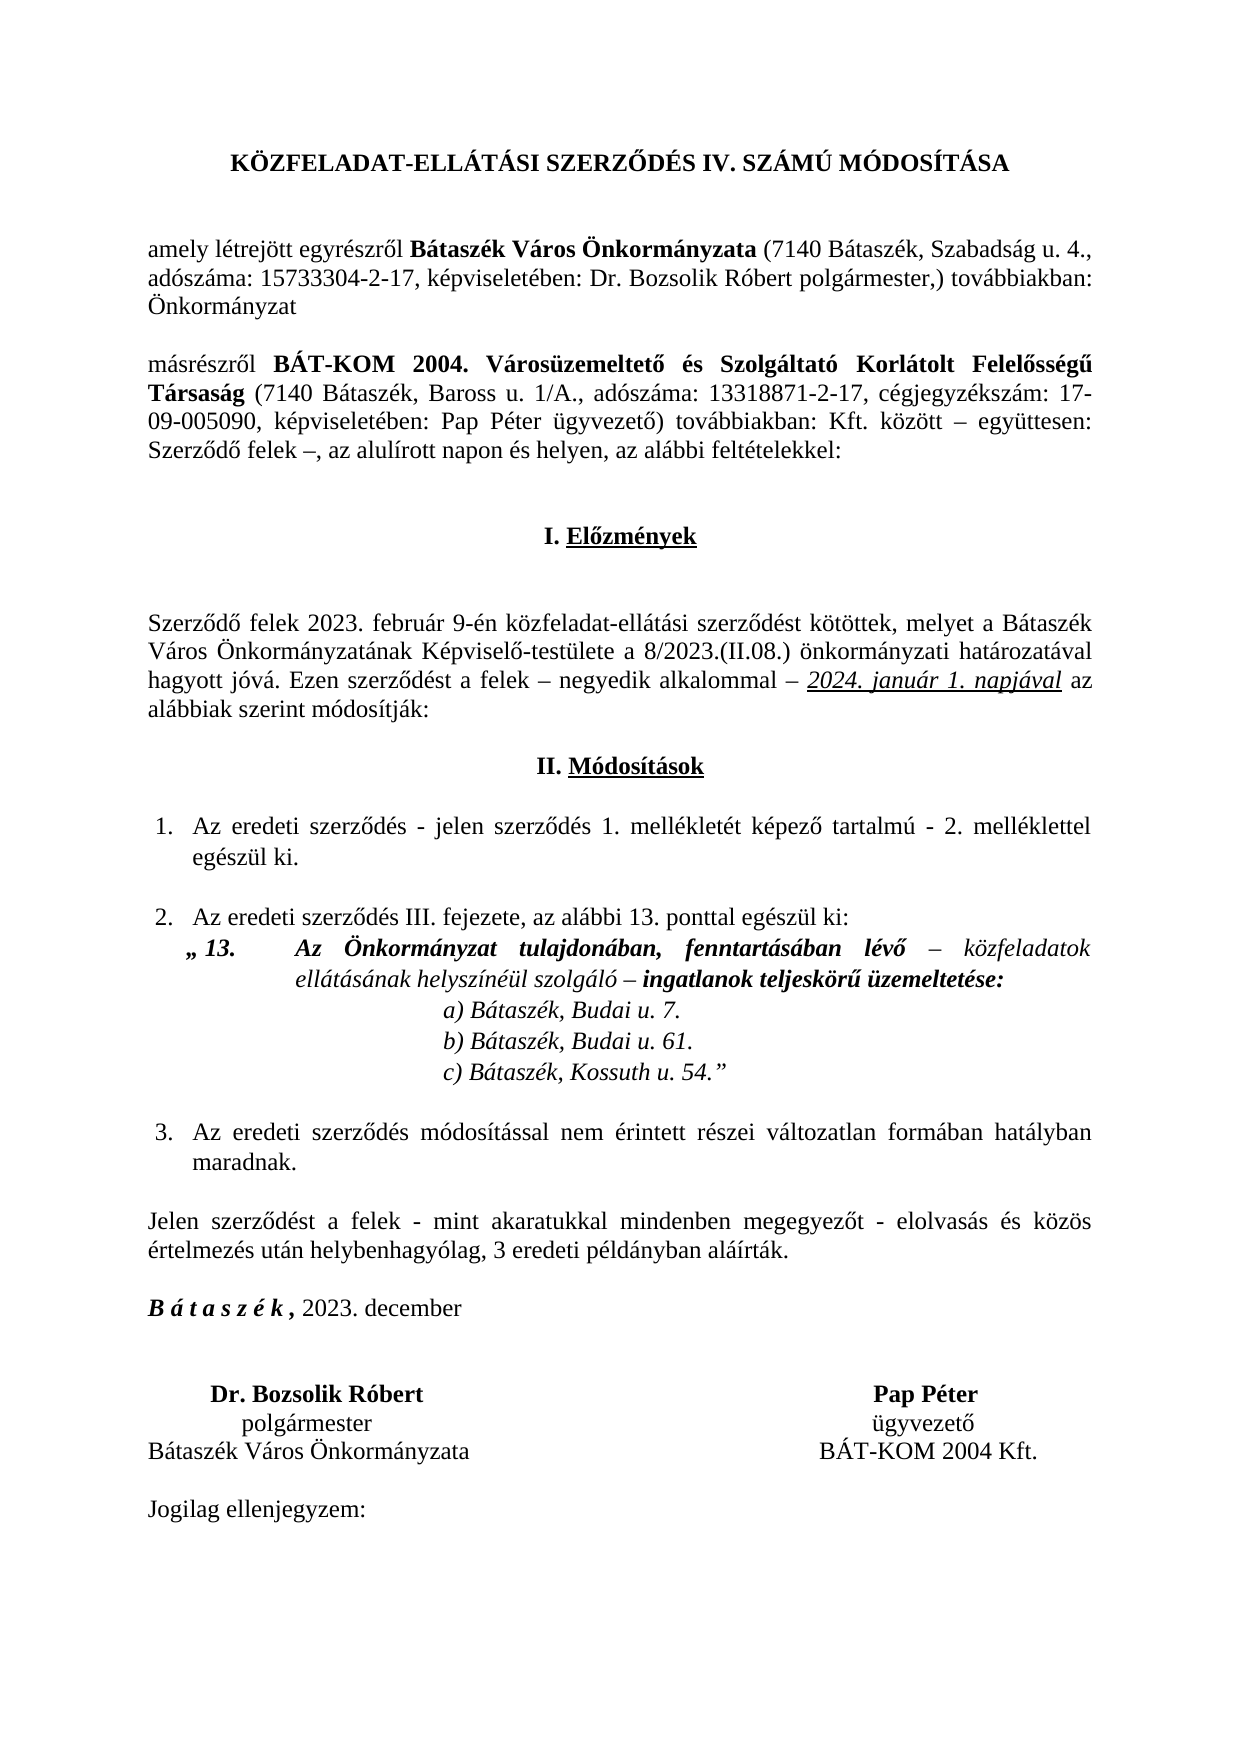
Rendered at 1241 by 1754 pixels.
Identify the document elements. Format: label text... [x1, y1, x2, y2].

text Bátaszék Város Önkormányzata BÁT-KOM 2004 Kft. [148, 1436, 1093, 1465]
text II. Módosítások [148, 751, 1093, 780]
text polgármester ügyvezető [148, 1408, 1093, 1436]
text Jelen szerződést a felek - mint akaratukkal mindenben megegyezőt - elolvasás és közös értelmezés után helybenhagyólag, 3 eredeti példányban aláírták. [148, 1206, 1093, 1264]
text b) Bátaszék, Budai u. 61. [443, 1026, 1093, 1055]
text amely létrejött egyrészről Bátaszék Város Önkormányzata (7140 Bátaszék, Szabadság u. 4., adószáma: 15733304-2-17, képviseletében: Dr. Bozsolik Róbert polgármester,) továbbiakban: Önkormányzat [148, 234, 1093, 320]
text Jogilag ellenjegyzem: [148, 1494, 1093, 1523]
list Az eredeti szerződés III. fejezete, az alábbi 13. ponttal egészül ki: [154, 902, 1093, 931]
text I. Előzmények [148, 521, 1093, 550]
text Dr. Bozsolik Róbert Pap Péter [148, 1379, 1093, 1408]
list Az eredeti szerződés módosítással nem érintett részei változatlan formában hatályban maradnak. [154, 1117, 1093, 1176]
text másrészről BÁT-KOM 2004. Városüzemeltető és Szolgáltató Korlátolt Felelősségű Társaság (7140 Bátaszék, Baross u. 1/A., adószáma: 13318871-2-17, cégjegyzékszám: 17-09-005090, képviseletében: Pap Péter ügyvezető) továbbiakban: Kft. között – együttesen: Szerződő felek –, az alulírott napon és helyen, az alábbi feltételekkel: [148, 349, 1093, 464]
list Az eredeti szerződés - jelen szerződés 1. mellékletét képező tartalmú - 2. melléklettel egészül ki. [154, 811, 1093, 870]
text KÖZFELADAT-ELLÁTÁSI SZERZŐDÉS IV. SZÁMÚ MÓDOSÍTÁSA [148, 148, 1093, 176]
text Szerződő felek 2023. február 9-én közfeladat-ellátási szerződést kötöttek, melyet a Bátaszék Város Önkormányzatának Képviselő-testülete a 8/2023.(II.08.) önkormányzati határozatával hagyott jóvá. Ezen szerződést a felek – negyedik alkalommal – 2024. január 1. napjával az alábbiak szerint módosítják: [148, 608, 1093, 723]
text „ 13. Az Önkormányzat tulajdonában, fenntartásában lévő – közfeladatok ellátásának helyszínéül szolgáló – ingatlanok teljeskörű üzemeltetése: [186, 933, 1093, 993]
text B á t a s z é k , 2023. december [148, 1293, 1093, 1321]
text c) Bátaszék, Kossuth u. 54.” [443, 1057, 1093, 1086]
text a) Bátaszék, Budai u. 7. [443, 995, 1093, 1024]
